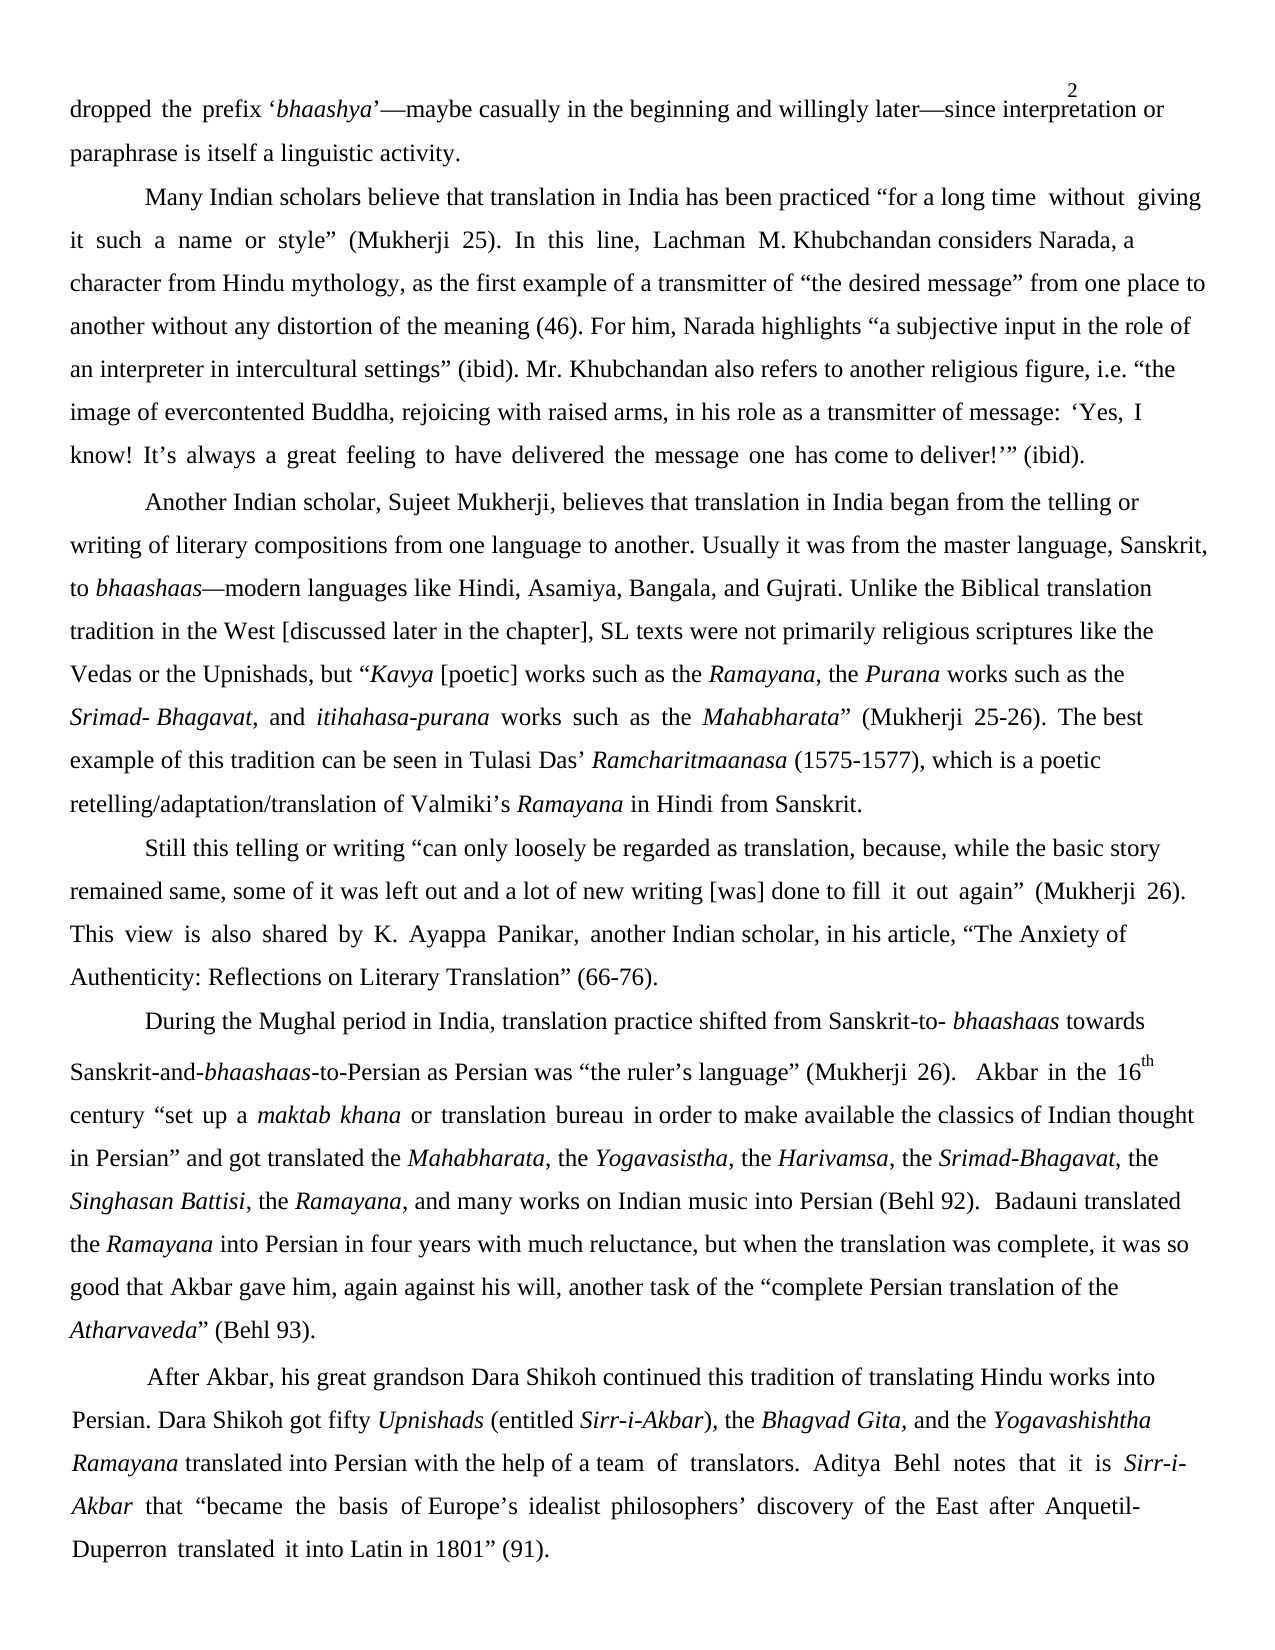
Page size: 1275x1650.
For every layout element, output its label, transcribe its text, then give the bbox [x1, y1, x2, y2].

text After Akbar, his great grandson Dara Shikoh continued this tradition of translating Hindu works into Persian. Dara Shikoh got fifty Upnishads (entitled Sirr-i-Akbar), the Bhagvad Gita, and the Yogavashishtha Ramayana translated into Persian with the help of a team of translators. Aditya Behl notes that it is Sirr-i-Akbar that “became the basis of Europe’s idealist philosophers’ discovery of the East after Anquetil-Duperron translated it into Latin in 1801” (91). [72, 1362, 1209, 1563]
text Many Indian scholars believe that translation in India has been practiced “for a long time without giving it such a name or style” (Mukherji 25). In this line, Lachman M. Khubchandan considers Narada, a character from Hindu mythology, as the first example of a transmitter of “the desired message” from one place to another without any distortion of the meaning (46). For him, Narada highlights “a subjective input in the role of an interpreter in intercultural settings” (ibid). Mr. Khubchandan also refers to another religious figure, i.e. “the image of evercontented Buddha, rejoicing with raised arms, in his role as a transmitter of message: ‘Yes, I know! It’s always a great feeling to have delivered the message one has come to deliver!’” (ibid). [69, 182, 1209, 469]
text Still this telling or writing “can only loosely be regarded as translation, because, while the basic story remained same, some of it was left out and a lot of new writing [was] done to fill it out again” (Mukherji 26). This view is also shared by K. Ayappa Panikar, another Indian scholar, in his article, “The Anxiety of Authenticity: Reflections on Literary Translation” (66-76). [69, 833, 1209, 991]
text During the Mughal period in India, translation practice shifted from Sanskrit-to- bhaashaas towards Sanskrit-and-bhaashaas-to-Persian as Persian was “the ruler’s language” (Mukherji 26). Akbar in the 16th century “set up a maktab khana or translation bureau in order to make available the classics of Indian thought in Persian” and got translated the Mahabharata, the Yogavasistha, the Harivamsa, the Srimad-Bhagavat, the Singhasan Battisi, the Ramayana, and many works on Indian music into Persian (Behl 92). Badauni translated the Ramayana into Persian in four years with much reluctance, but when the translation was complete, it was so good that Akbar gave him, again against his will, another task of the “complete Persian translation of the Atharvaveda” (Behl 93). [69, 1006, 1209, 1344]
text Another Indian scholar, Sujeet Mukherji, believes that translation in India began from the telling or writing of literary compositions from one language to another. Usually it was from the master language, Sanskrit, to bhaashaas—modern languages like Hindi, Asamiya, Bangala, and Gujrati. Unlike the Biblical translation tradition in the West [discussed later in the chapter], SL texts were not primarily religious scriptures like the Vedas or the Upnishads, but “Kavya [poetic] works such as the Ramayana, the Purana works such as the Srimad- Bhagavat, and itihahasa-purana works such as the Mahabharata” (Mukherji 25-26). The best example of this tradition can be seen in Tulasi Das’ Ramcharitmaanasa (1575-1577), which is a poetic retelling/adaptation/translation of Valmiki’s Ramayana in Hindi from Sanskrit. [69, 487, 1209, 817]
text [69, 94, 1209, 166]
